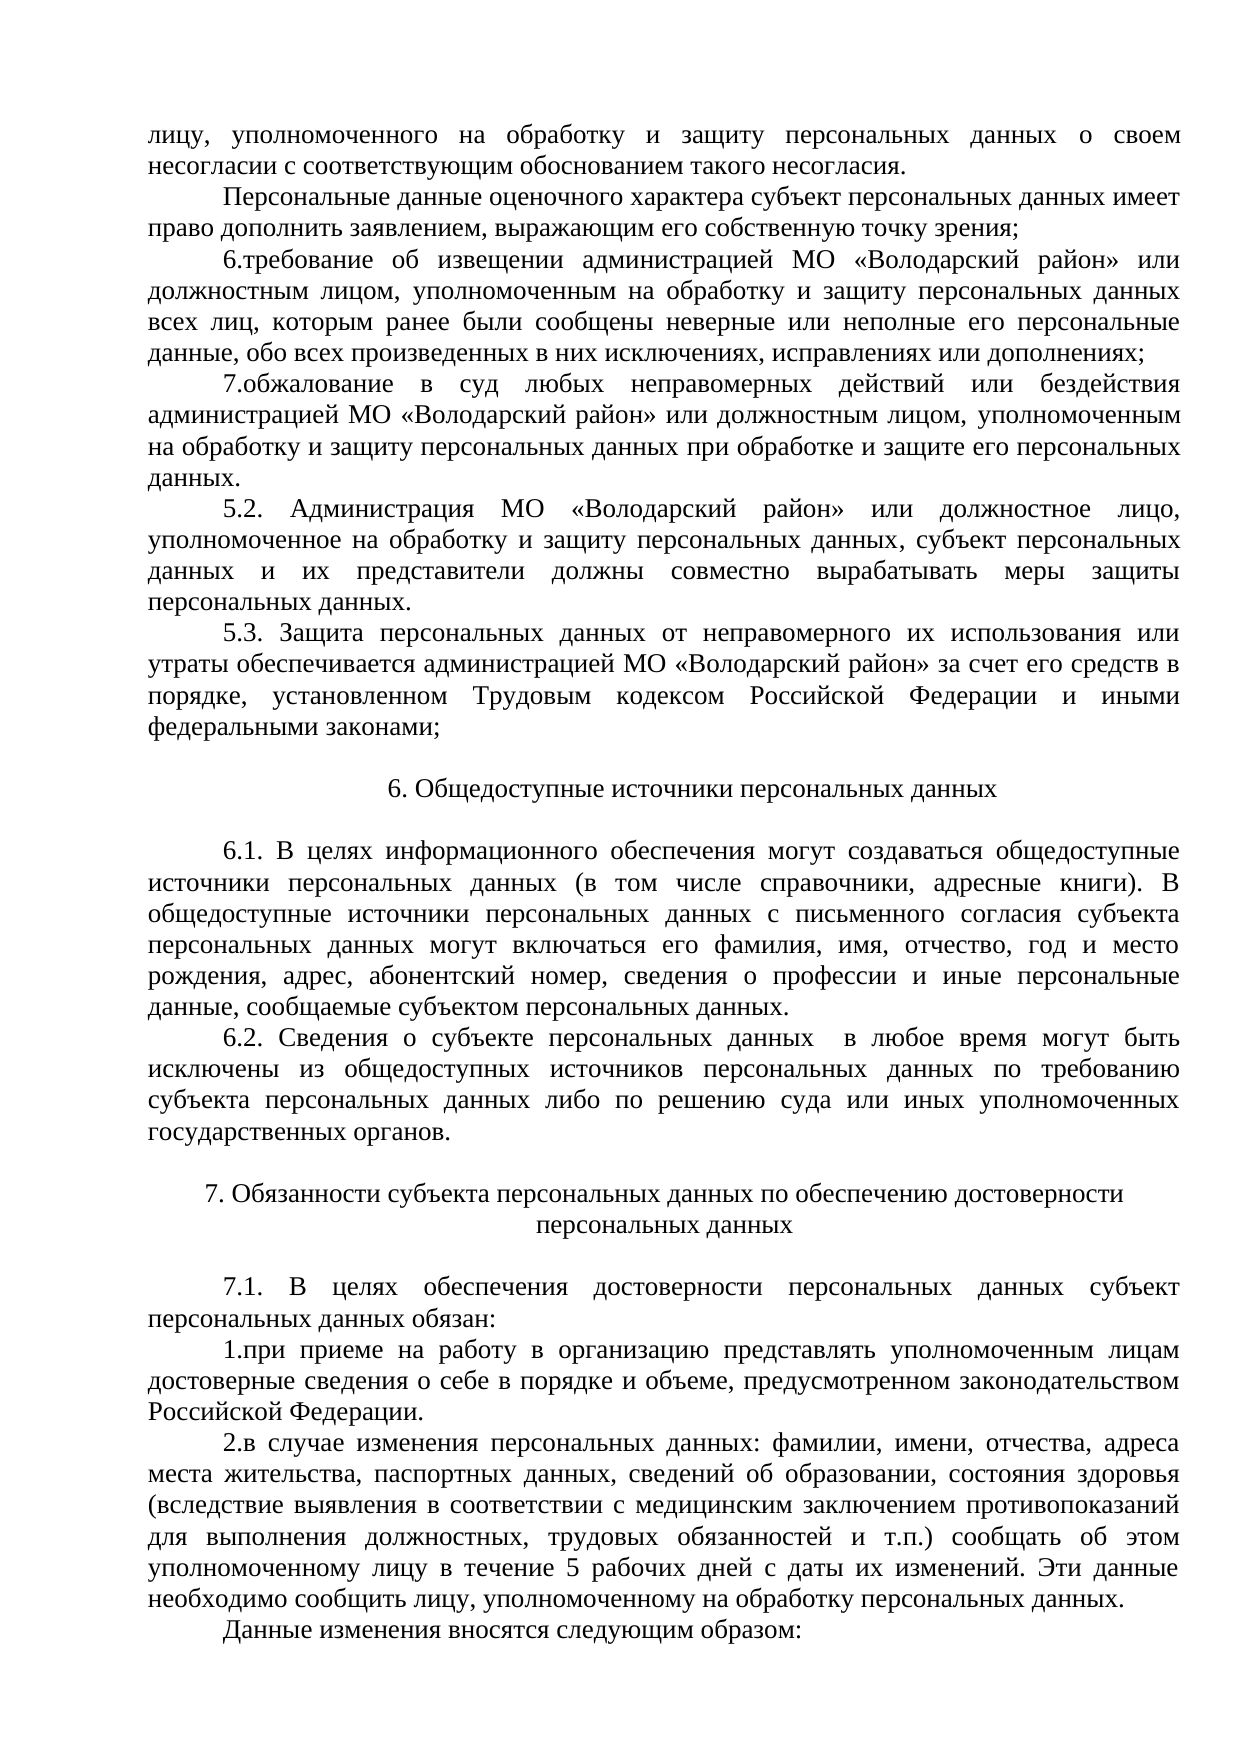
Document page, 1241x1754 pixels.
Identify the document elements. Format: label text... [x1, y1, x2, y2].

text 7. Обязанности субъекта персональных данных по обеспечению достоверности персональных данных [148, 1177, 1181, 1239]
text 1.при приеме на работу в организацию представлять уполномоченным лицам достоверные сведения о себе в порядке и объеме, предусмотренном законодательством Российской Федерации. [148, 1333, 1181, 1426]
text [148, 118, 1181, 180]
text 5.2. Администрация МО «Володарский район» или должностное лицо, уполномоченное на обработку и защиту персональных данных, субъект персональных данных и их представители должны совместно вырабатывать меры защиты персональных данных. [148, 492, 1181, 616]
text Данные изменения вносятся следующим образом: [148, 1613, 1181, 1644]
text 7.обжалование в суд любых неправомерных действий или бездействия администрацией МО «Володарский район» или должностным лицом, уполномоченным на обработку и защиту персональных данных при обработке и защите его персональных данных. [148, 367, 1181, 492]
text 6.требование об извещении администрацией МО «Володарский район» или должностным лицом, уполномоченным на обработку и защиту персональных данных всех лиц, которым ранее были сообщены неверные или неполные его персональные данные, обо всех произведенных в них исключениях, исправлениях или дополнениях; [148, 243, 1181, 367]
text 6. Общедоступные источники персональных данных [148, 772, 1181, 803]
text Персональные данные оценочного характера субъект персональных данных имеет право дополнить заявлением, выражающим его собственную точку зрения; [148, 180, 1181, 243]
text 5.3. Защита персональных данных от неправомерного их использования или утраты обеспечивается администрацией МО «Володарский район» за счет его средств в порядке, установленном Трудовым кодексом Российской Федерации и иными федеральными законами; [148, 616, 1181, 741]
text 6.1. В целях информационного обеспечения могут создаваться общедоступные источники персональных данных (в том числе справочники, адресные книги). В общедоступные источники персональных данных с письменного согласия субъекта персональных данных могут включаться его фамилия, имя, отчество, год и место рождения, адрес, абонентский номер, сведения о профессии и иные персональные данные, сообщаемые субъектом персональных данных. [148, 834, 1181, 1021]
text 7.1. В целях обеспечения достоверности персональных данных субъект персональных данных обязан: [148, 1271, 1181, 1333]
text 2.в случае изменения персональных данных: фамилии, имени, отчества, адреса места жительства, паспортных данных, сведений об образовании, состояния здоровья (вследствие выявления в соответствии с медицинским заключением противопоказаний для выполнения должностных, трудовых обязанностей и т.п.) сообщать об этом уполномоченному лицу в течение 5 рабочих дней с даты их изменений. Эти данные необходимо сообщить лицу, уполномоченному на обработку персональных данных. [148, 1426, 1181, 1613]
text 6.2. Сведения о субъекте персональных данных в любое время могут быть исключены из общедоступных источников персональных данных по требованию субъекта персональных данных либо по решению суда или иных уполномоченных государственных органов. [148, 1021, 1181, 1146]
